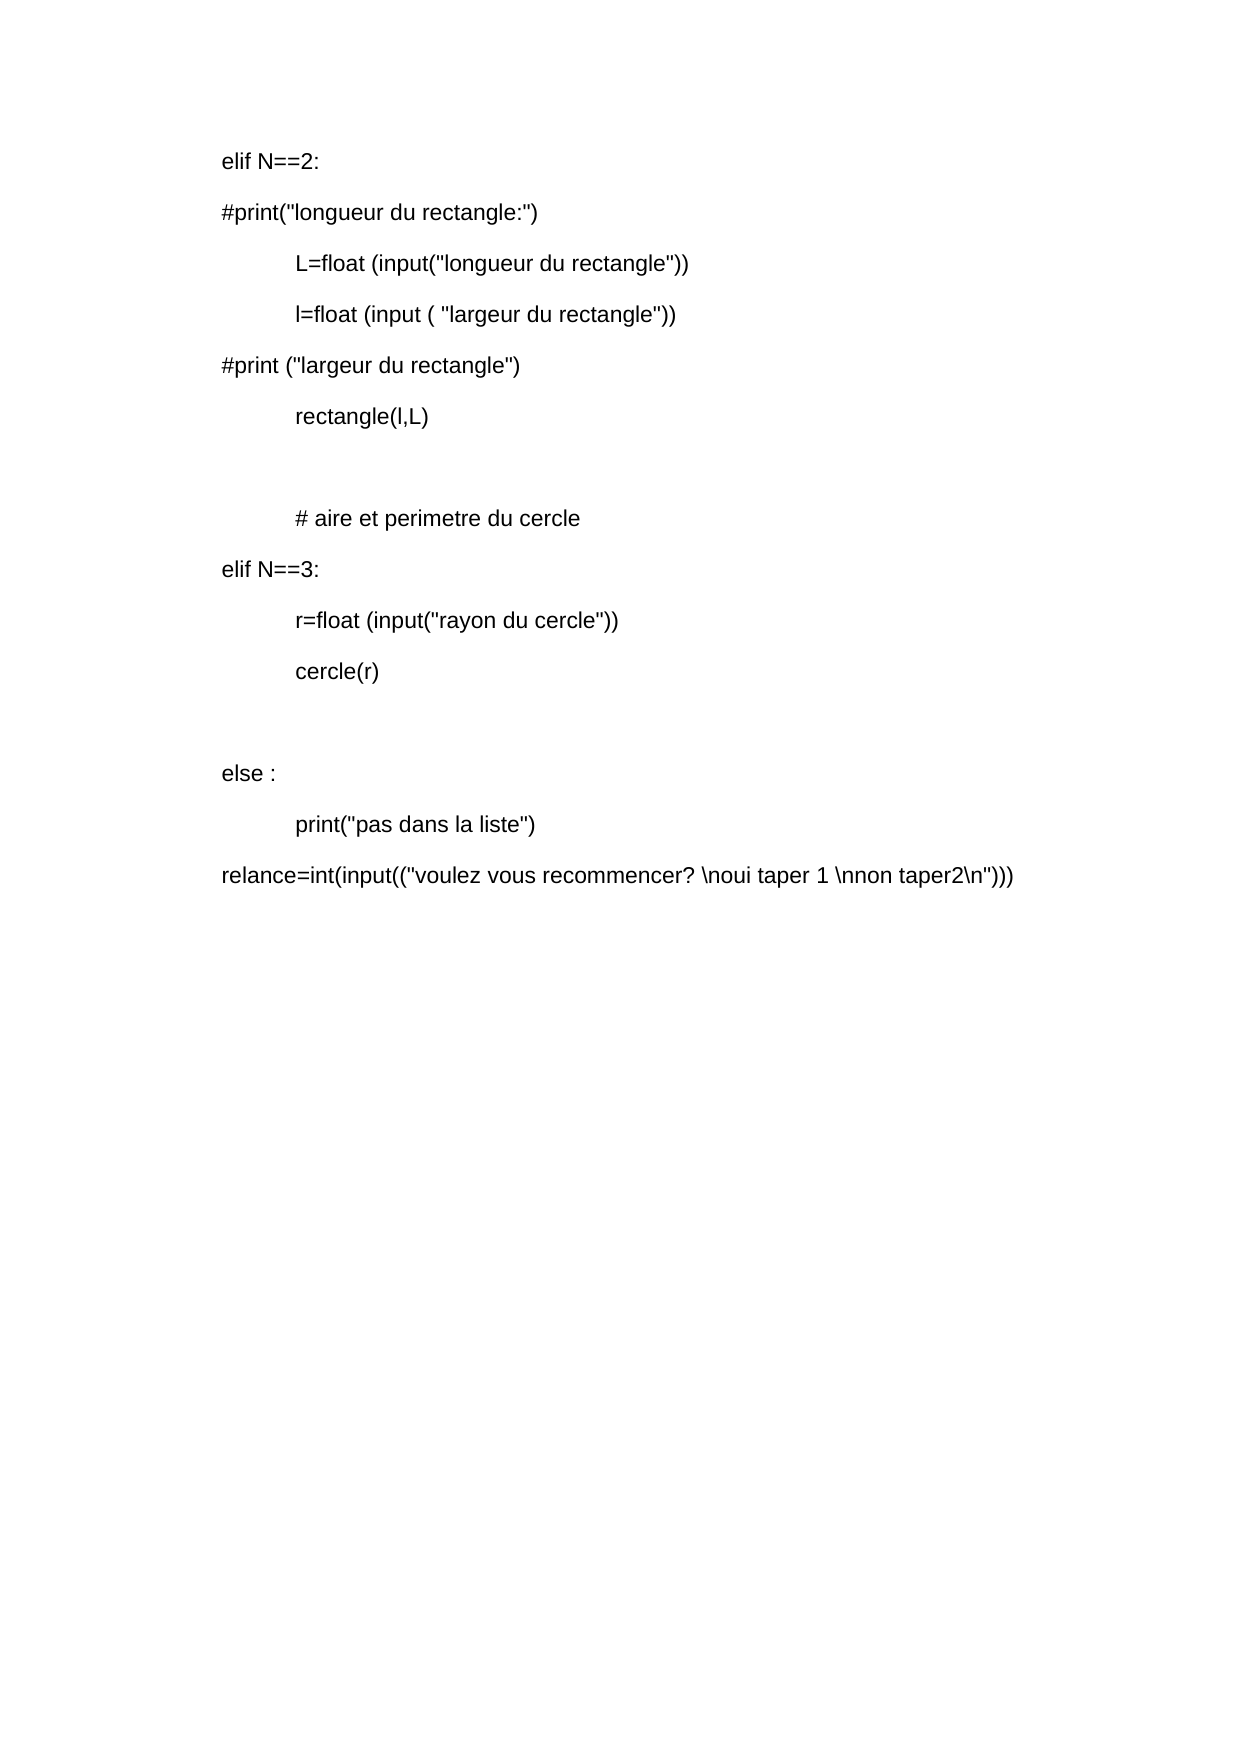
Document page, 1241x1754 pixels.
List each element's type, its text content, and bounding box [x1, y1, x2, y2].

text elif N==2: [148, 148, 1093, 174]
text # aire et perimetre du cercle [148, 505, 1093, 531]
text #print ("largeur du rectangle") [148, 352, 1093, 378]
text L=float (input("longueur du rectangle")) [148, 250, 1093, 276]
text print("pas dans la liste") [148, 811, 1093, 837]
text rectangle(l,L) [148, 403, 1093, 429]
text else : [148, 760, 1093, 786]
text #print("longueur du rectangle:") [148, 199, 1093, 225]
text l=float (input ( "largeur du rectangle")) [148, 301, 1093, 327]
text relance=int(input(("voulez vous recommencer? \noui taper 1 \nnon taper2\n"))) [148, 862, 1093, 888]
text r=float (input("rayon du cercle")) [148, 607, 1093, 633]
text cercle(r) [148, 658, 1093, 684]
text elif N==3: [148, 556, 1093, 582]
